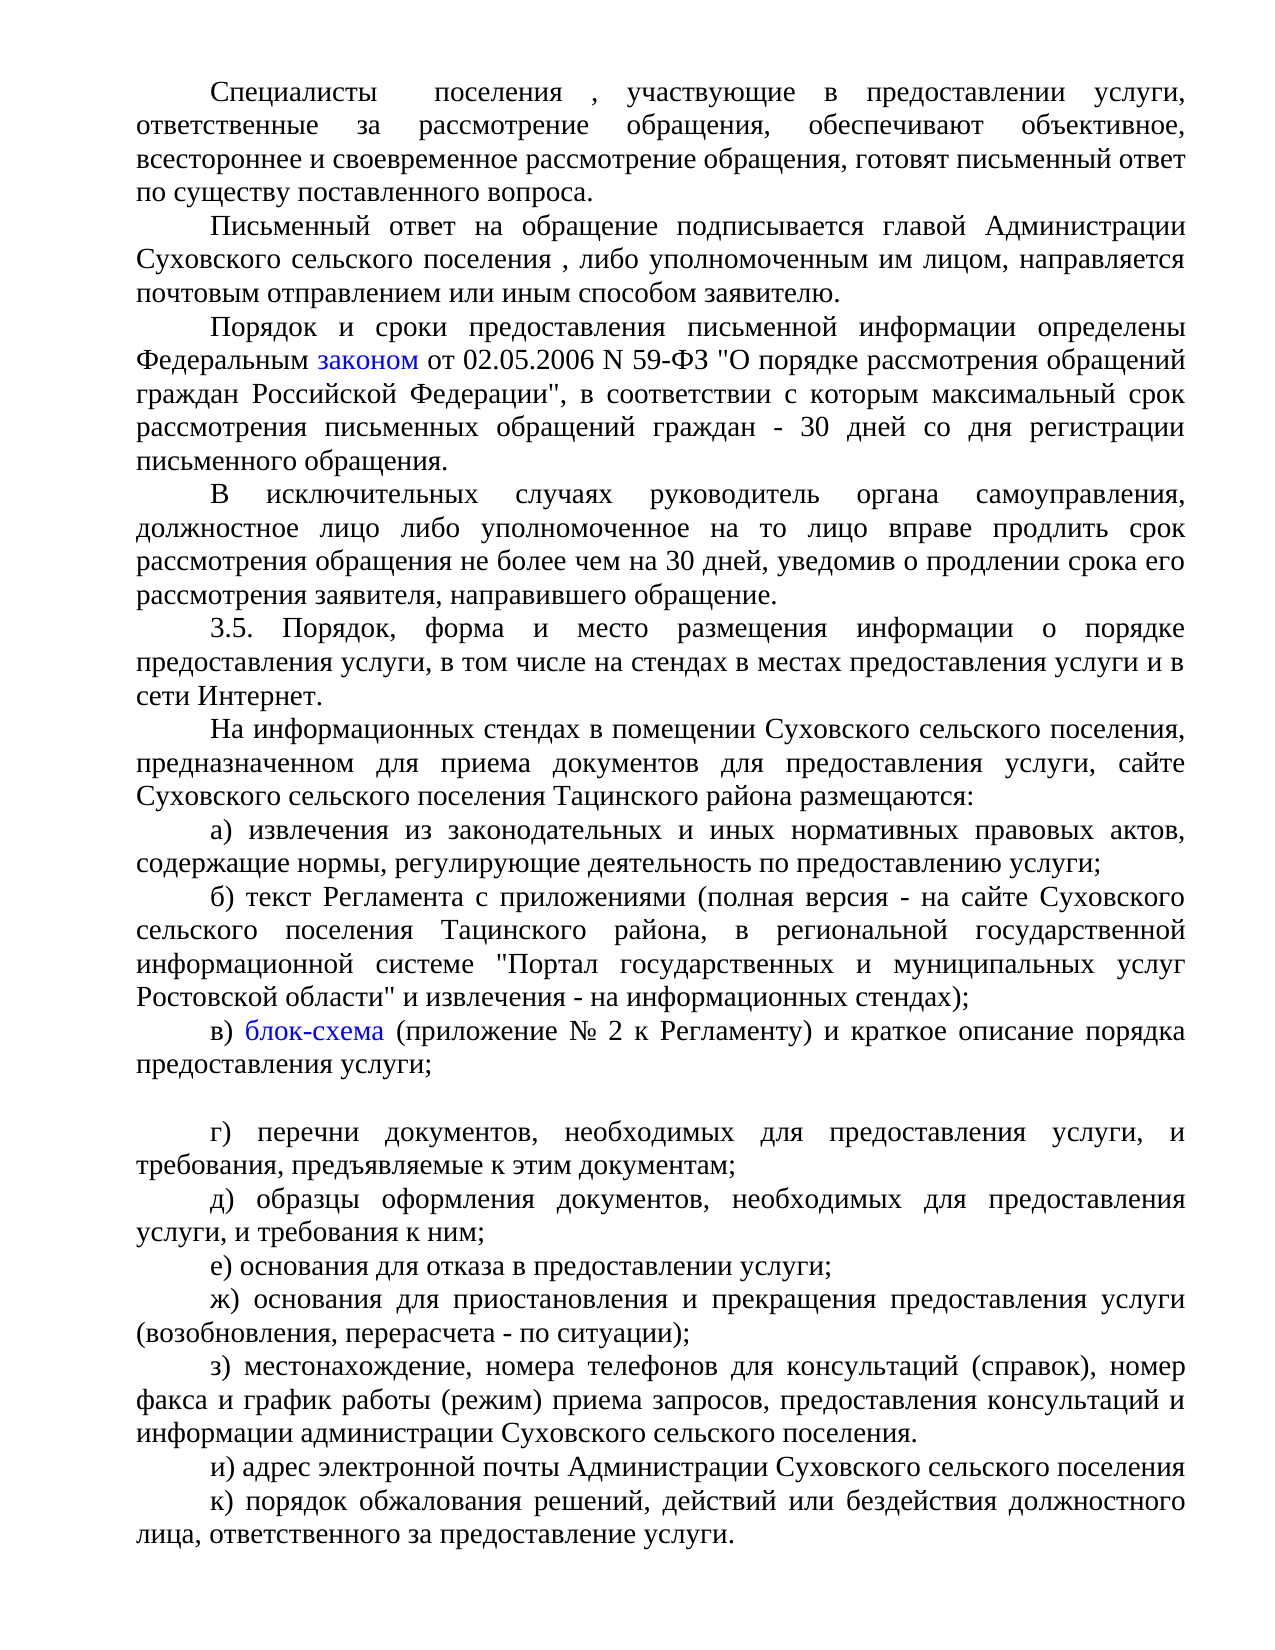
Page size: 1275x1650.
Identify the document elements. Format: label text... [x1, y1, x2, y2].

text Порядок и сроки предоставления письменной информации определены Федеральным законом от 02.05.2006 N 59-ФЗ "О порядке рассмотрения обращений граждан Российской Федерации", в соответствии с которым максимальный срок рассмотрения письменных обращений граждан - 30 дней со дня регистрации письменного обращения. [136, 309, 1186, 476]
text к) порядок обжалования решений, действий или бездействия должностного лица, ответственного за предоставление услуги. [136, 1483, 1186, 1550]
text з) местонахождение, номера телефонов для консультаций (справок), номер факса и график работы (режим) приема запросов, предоставления консультаций и информации администрации Суховского сельского поселения. [136, 1348, 1186, 1449]
text В исключительных случаях руководитель органа самоуправления, должностное лицо либо уполномоченное на то лицо вправе продлить срок рассмотрения обращения не более чем на 30 дней, уведомив о продлении срока его рассмотрения заявителя, направившего обращение. [136, 476, 1186, 611]
text Письменный ответ на обращение подписывается главой Администрации Суховского сельского поселения , либо уполномоченным им лицом, направляется почтовым отправлением или иным способом заявителю. [136, 208, 1186, 309]
text На информационных стендах в помещении Суховского сельского поселения, предназначенном для приема документов для предоставления услуги, сайте Суховского сельского поселения Тацинского района размещаются: [136, 711, 1186, 812]
text Специалисты поселения , участвующие в предоставлении услуги, ответственные за рассмотрение обращения, обеспечивают объективное, всестороннее и своевременное рассмотрение обращения, готовят письменный ответ по существу поставленного вопроса. [136, 74, 1186, 208]
text а) извлечения из законодательных и иных нормативных правовых актов, содержащие нормы, регулирующие деятельность по предоставлению услуги; [136, 812, 1186, 879]
text г) перечни документов, необходимых для предоставления услуги, и требования, предъявляемые к этим документам; [136, 1114, 1186, 1181]
text ж) основания для приостановления и прекращения предоставления услуги (возобновления, перерасчета - по ситуации); [136, 1281, 1186, 1348]
text в) блок-схема (приложение № 2 к Регламенту) и краткое описание порядка предоставления услуги; [136, 1013, 1186, 1080]
text д) образцы оформления документов, необходимых для предоставления услуги, и требования к ним; [136, 1181, 1186, 1248]
text е) основания для отказа в предоставлении услуги; [136, 1248, 1186, 1281]
text и) адрес электронной почты Администрации Суховского сельского поселения [136, 1449, 1186, 1483]
text 3.5. Порядок, форма и место размещения информации о порядке предоставления услуги, в том числе на стендах в местах предоставления услуги и в сети Интернет. [136, 611, 1186, 711]
text б) текст Регламента с приложениями (полная версия - на сайте Суховского сельского поселения Тацинского района, в региональной государственной информационной системе "Портал государственных и муниципальных услуг Ростовской области" и извлечения - на информационных стендах); [136, 879, 1186, 1013]
